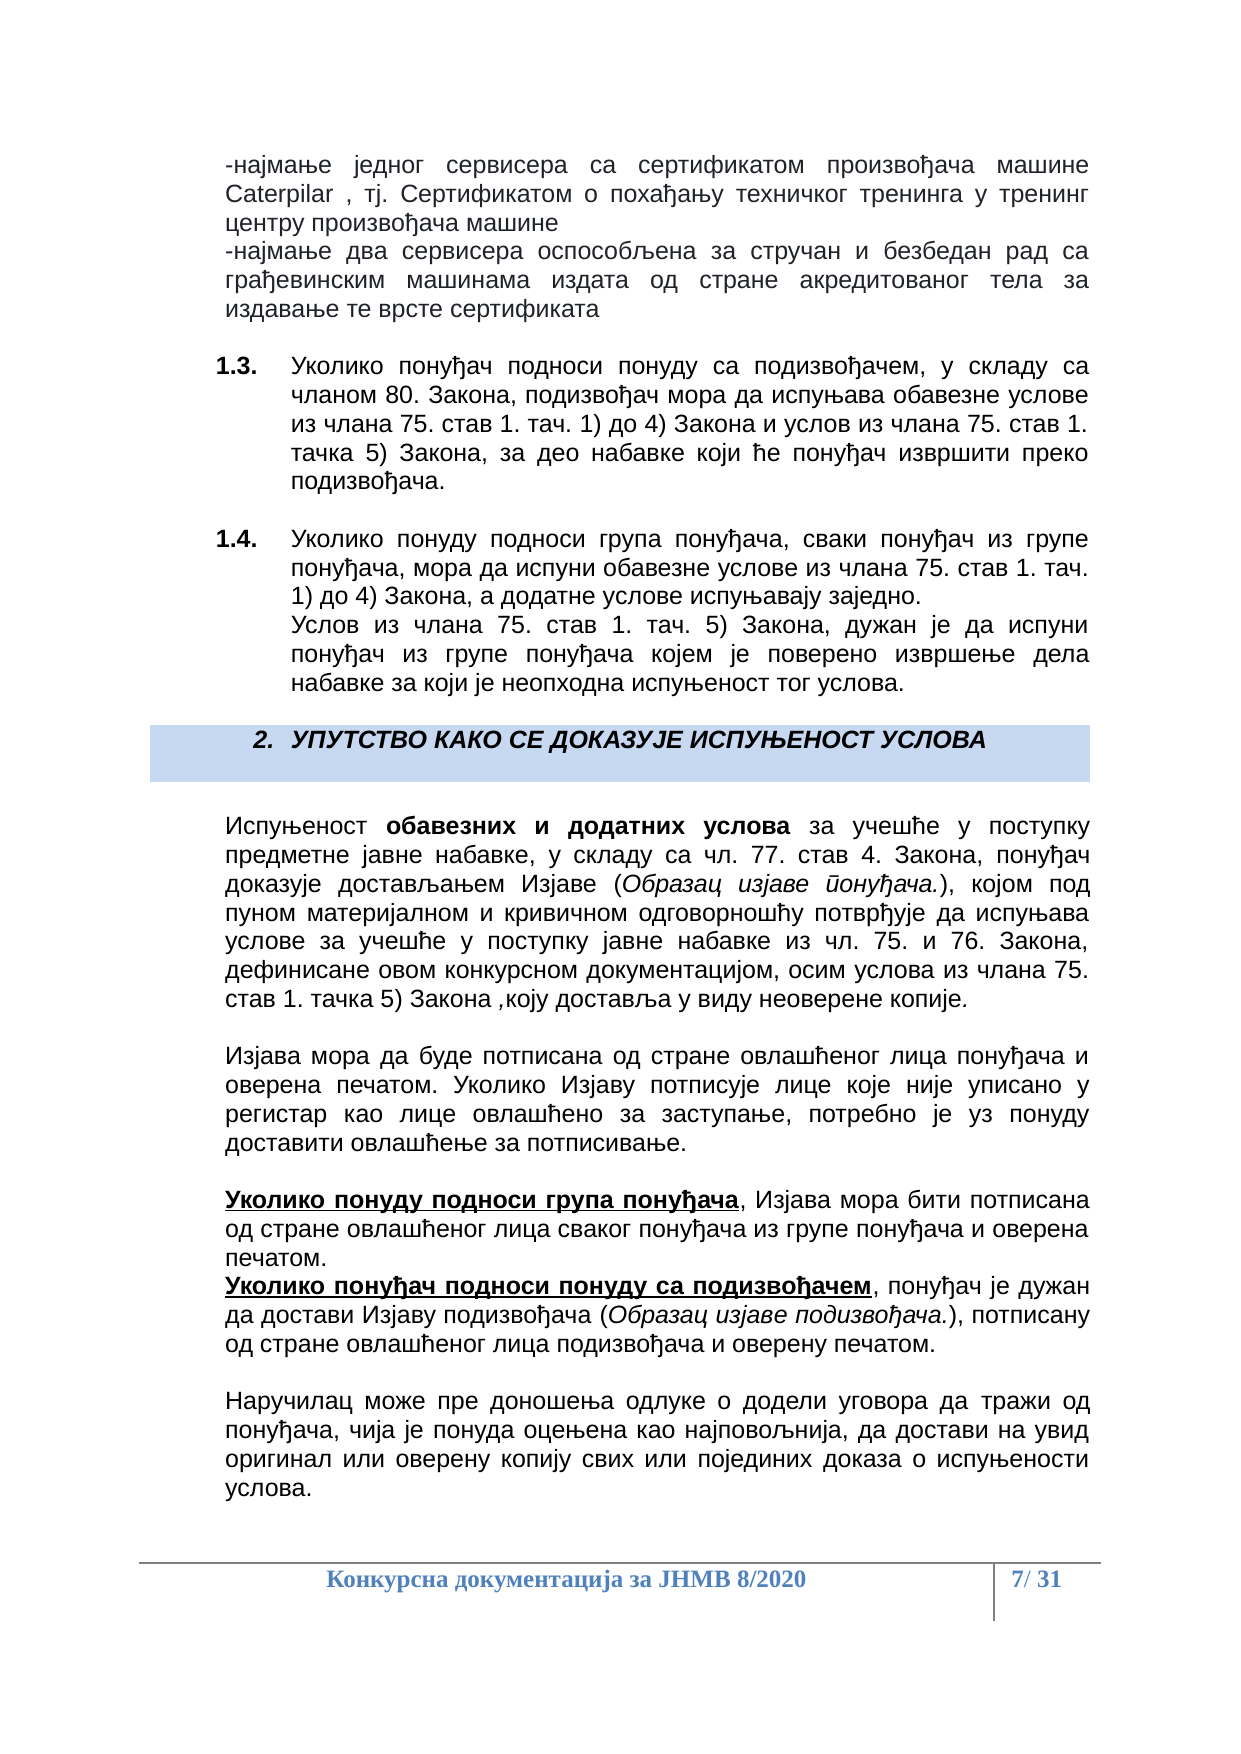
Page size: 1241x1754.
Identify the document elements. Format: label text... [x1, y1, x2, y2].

list Наручилац може пре доношења одлуке о додели уговора да тражи од понуђача, чија је понуда оцењена као најповољнија, да достави на увид оригинал или оверену копију свих или појединих доказа о испуњености услова. [225, 1386, 1090, 1501]
list УПУТСТВО КАКО СЕ ДОКАЗУЈЕ ИСПУЊЕНОСТ УСЛОВА [150, 725, 1090, 754]
list Изјава мора да буде потписана од стране овлашћеног лица понуђача и оверена печатом. Уколико Изјаву потписује лице које није уписано у регистар као лице овлашћено за заступање, потребно је уз понуду доставити овлашћење за потписивање. [225, 1041, 1090, 1156]
list Испуњеност обавезних и додатних услова за учешће у поступку предметне јавне набавке, у складу са чл. 77. став 4. Закона, понуђач доказује достављањем Изјаве (Образац изјаве понуђача.), којом под пуном материјалном и кривичном одговорношћу потврђује да испуњава услове за учешће у поступку јавне набавке из чл. 75. и 76. Закона, дефинисане овом конкурсном документацијом, осим услова из члана 75. став 1. тачка 5) Закона ,коју доставља у виду неоверене копије. [225, 811, 1090, 1012]
list Уколико понуду подноси група понуђача, сваки понуђач из групе понуђача, мора да испуни обавезне услове из члана 75. став 1. тач. 1) до 4) Закона, а додатне услове испуњавају заједно. [216, 524, 1090, 610]
list Уколико понуду подноси група понуђача, Изјава мора бити потписана од стране овлашћеног лица сваког понуђача из групе понуђача и оверена печатом. [225, 1185, 1090, 1271]
list -најмање једног сервисера са сертификатом произвођача машине Caterpilar , тј. Сертификатом о похађању техничког тренинга у тренинг центру произвођача машине [225, 150, 1090, 236]
list -најмање два сервисера оспособљена за стручан и безбедан рад са грађевинским машинама издата од стране акредитованог тела за издавање те врсте сертификата [225, 236, 1090, 322]
list Уколико понуђач подноси понуду са подизвођачем, понуђач је дужан да достави Изјаву подизвођача (Образац изјаве подизвођача.), потписану од стране овлашћеног лица подизвођача и оверену печатом. [225, 1271, 1090, 1358]
list Уколико понуђач подноси понуду са подизвођачем, у складу са чланом 80. Закона, подизвођач мора да испуњава обавезне услове из члана 75. став 1. тач. 1) до 4) Закона и услов из члана 75. став 1. тачка 5) Закона, за део набавке који ће понуђач извршити преко подизвођача. [216, 351, 1090, 495]
list Услов из члана 75. став 1. тач. 5) Закона, дужан је да испуни понуђач из групе понуђача којем је поверено извршење дела набавке за који је неопходна испуњеност тог услова. [291, 610, 1090, 696]
